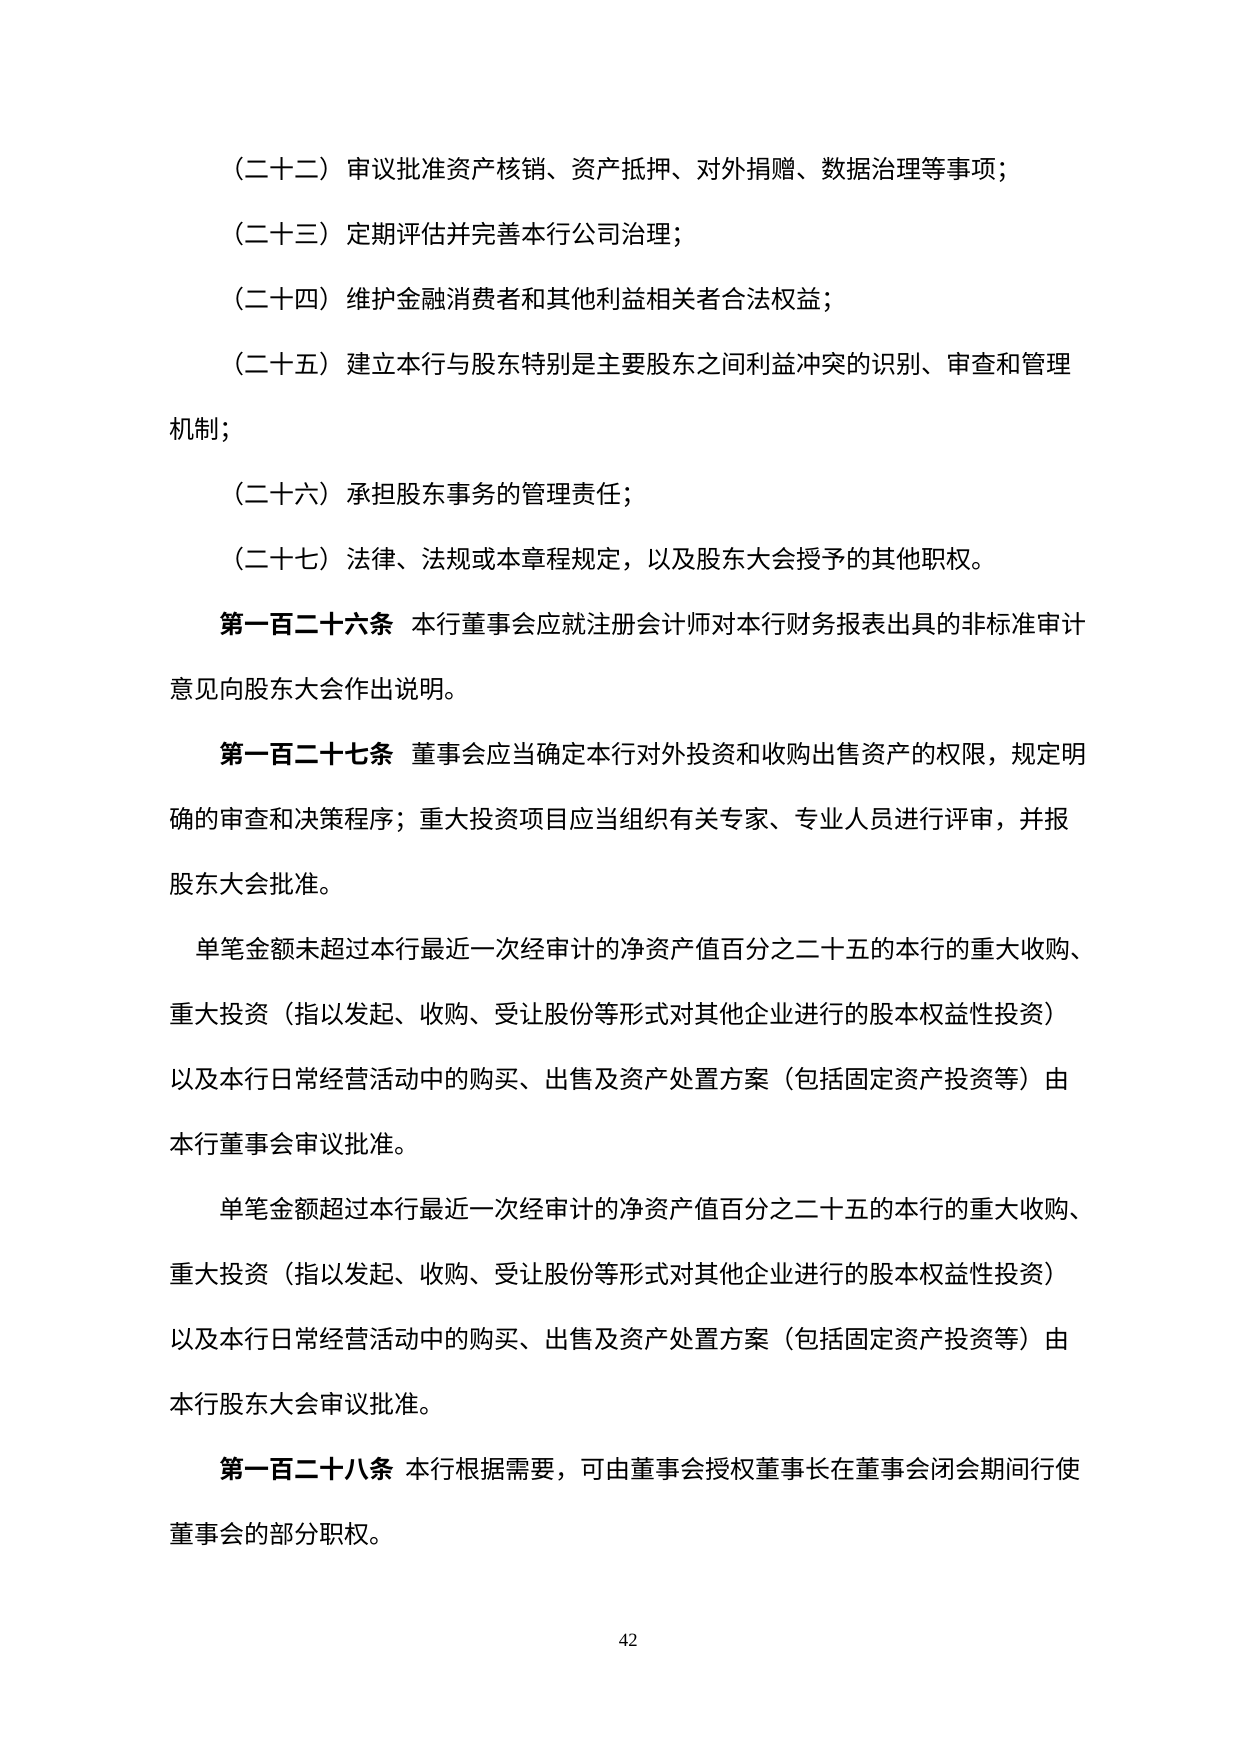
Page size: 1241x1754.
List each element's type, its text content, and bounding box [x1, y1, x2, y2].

list 本行董事会应就注册会计师对本行财务报表出具的非标准审计意见向股东大会作出说明。 [169, 591, 1087, 721]
list 法律、法规或本章程规定，以及股东大会授予的其他职权。 [169, 526, 1087, 591]
list 董事会应当确定本行对外投资和收购出售资产的权限，规定明确的审查和决策程序；重大投资项目应当组织有关专家、专业人员进行评审，并报股东大会批准。 [169, 721, 1087, 916]
list 审议批准资产核销、资产抵押、对外捐赠、数据治理等事项； [169, 136, 1087, 201]
list 承担股东事务的管理责任； [169, 461, 1087, 526]
text 单笔金额未超过本行最近一次经审计的净资产值百分之二十五的本行的重大收购、重大投资（指以发起、收购、受让股份等形式对其他企业进行的股本权益性投资）以及本行日常经营活动中的购买、出售及资产处置方案（包括固定资产投资等）由本行董事会审议批准。 [169, 916, 1087, 1176]
list 本行根据需要，可由董事会授权董事长在董事会闭会期间行使董事会的部分职权。 [169, 1436, 1087, 1566]
list 定期评估并完善本行公司治理； [169, 201, 1087, 266]
list 维护金融消费者和其他利益相关者合法权益； [169, 266, 1087, 331]
text 单笔金额超过本行最近一次经审计的净资产值百分之二十五的本行的重大收购、重大投资（指以发起、收购、受让股份等形式对其他企业进行的股本权益性投资）以及本行日常经营活动中的购买、出售及资产处置方案（包括固定资产投资等）由本行股东大会审议批准。 [169, 1176, 1087, 1436]
list 建立本行与股东特别是主要股东之间利益冲突的识别、审查和管理机制； [169, 331, 1087, 461]
